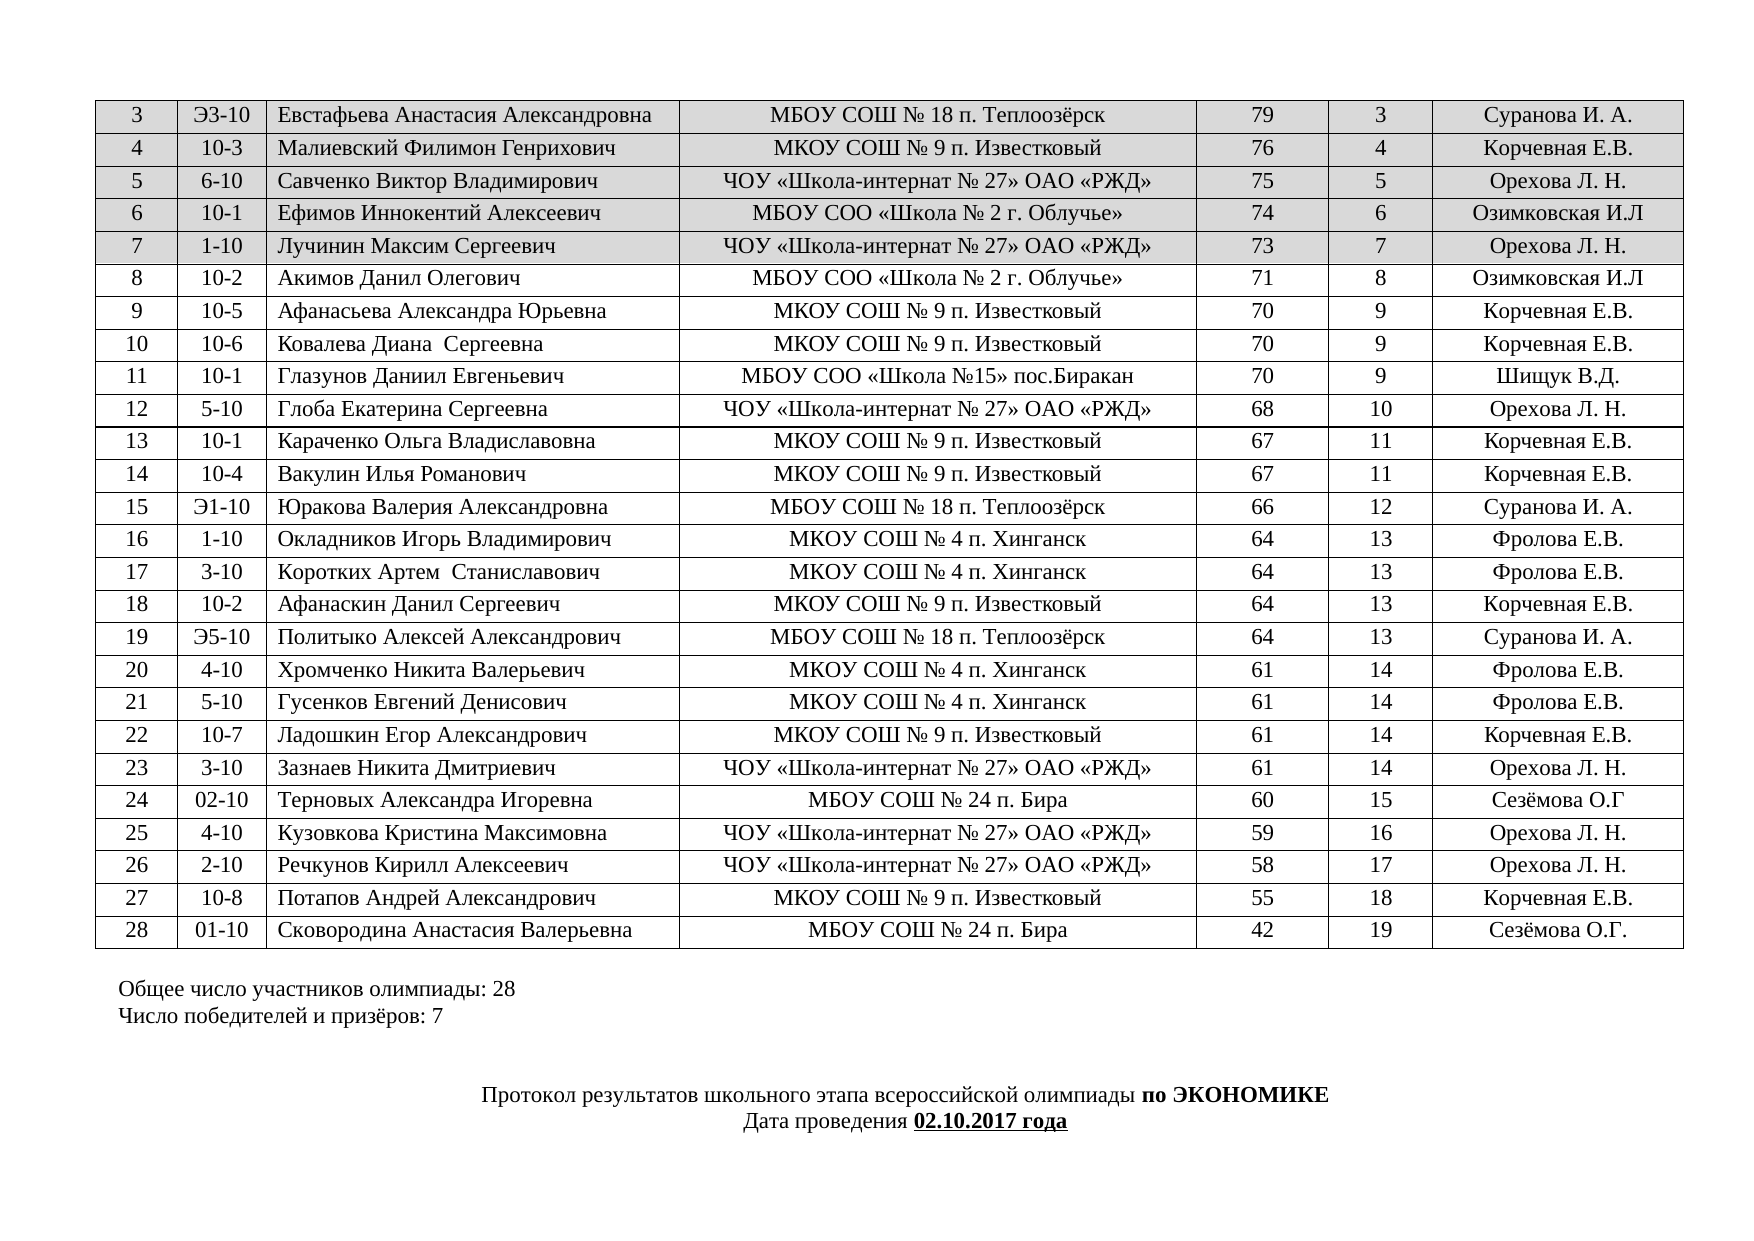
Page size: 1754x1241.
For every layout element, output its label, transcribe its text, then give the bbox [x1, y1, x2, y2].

table_cell 1-10 [178, 525, 266, 557]
table_cell 17 [1329, 851, 1432, 883]
table_cell 10-2 [178, 591, 266, 622]
table_cell 5 [1329, 167, 1432, 198]
table_cell 64 [1197, 591, 1328, 622]
table_cell 76 [1197, 134, 1328, 166]
table_cell 9 [1329, 330, 1432, 361]
table_cell 6 [96, 199, 177, 231]
table_cell 55 [1197, 884, 1328, 916]
table_cell 10 [1329, 395, 1432, 426]
table_cell Юракова Валерия Александровна [267, 493, 679, 524]
table_cell Ефимов Иннокентий Алексеевич [267, 199, 679, 231]
table_cell 20 [96, 656, 177, 687]
table_cell Корчевная Е.В. [1433, 428, 1683, 459]
table_cell 8 [96, 265, 177, 296]
table_cell 6 [1329, 199, 1432, 231]
table_cell 61 [1197, 721, 1328, 752]
table_cell МКОУ СОШ № 9 п. Известковый [680, 330, 1196, 361]
table_cell 19 [96, 623, 177, 655]
table_cell 13 [1329, 591, 1432, 622]
table_cell 16 [1329, 819, 1432, 850]
table_cell 10-1 [178, 428, 266, 459]
table_cell МКОУ СОШ № 4 п. Хинганск [680, 525, 1196, 557]
table_cell 5 [96, 167, 177, 198]
table_cell Корчевная Е.В. [1433, 297, 1683, 329]
table_cell Сезёмова О.Г [1433, 786, 1683, 818]
table_cell 13 [96, 428, 177, 459]
table_cell 11 [1329, 428, 1432, 459]
table_cell Э1-10 [178, 493, 266, 524]
table_cell Суранова И. А. [1433, 623, 1683, 655]
table_cell Суранова И. А. [1433, 493, 1683, 524]
table_cell 68 [1197, 395, 1328, 426]
table_cell ЧОУ «Школа-интернат № 27» ОАО «РЖД» [680, 819, 1196, 850]
table_cell 10-3 [178, 134, 266, 166]
table_cell Окладников Игорь Владимирович [267, 525, 679, 557]
table_cell 13 [1329, 558, 1432, 589]
table_cell 9 [1329, 297, 1432, 329]
table_cell 26 [96, 851, 177, 883]
table_cell Малиевский Филимон Генрихович [267, 134, 679, 166]
table_cell 12 [96, 395, 177, 426]
table_cell МБОУ СОО «Школа № 2 г. Облучье» [680, 265, 1196, 296]
table_cell 18 [96, 591, 177, 622]
table_cell Озимковская И.Л [1433, 199, 1683, 231]
table_cell Орехова Л. Н. [1433, 754, 1683, 785]
table_cell 11 [1329, 460, 1432, 492]
table_cell МБОУ СОО «Школа № 2 г. Облучье» [680, 199, 1196, 231]
table_cell 14 [1329, 656, 1432, 687]
table_cell 18 [1329, 884, 1432, 916]
table_cell Лучинин Максим Сергеевич [267, 232, 679, 263]
table_cell 42 [1197, 917, 1328, 948]
table_cell МБОУ СОШ № 18 п. Теплоозёрск [680, 101, 1196, 133]
table_cell МКОУ СОШ № 9 п. Известковый [680, 460, 1196, 492]
table_cell 3-10 [178, 754, 266, 785]
table_cell МКОУ СОШ № 9 п. Известковый [680, 721, 1196, 752]
text Дата проведения 02.10.2017 года [118, 1107, 1636, 1134]
text Протокол результатов школьного этапа всероссийской олимпиады по ЭКОНОМИКЕ [118, 1081, 1636, 1107]
table_cell 6-10 [178, 167, 266, 198]
table_cell Вакулин Илья Романович [267, 460, 679, 492]
table_cell Терновых Александра Игоревна [267, 786, 679, 818]
table_cell Зазнаев Никита Дмитриевич [267, 754, 679, 785]
table_cell МКОУ СОШ № 9 п. Известковый [680, 428, 1196, 459]
table_cell 74 [1197, 199, 1328, 231]
table_cell МКОУ СОШ № 4 п. Хинганск [680, 558, 1196, 589]
table_cell МБОУ СОО «Школа №15» пос.Биракан [680, 362, 1196, 394]
table_cell 2-10 [178, 851, 266, 883]
table_cell 14 [1329, 688, 1432, 720]
table_cell Фролова Е.В. [1433, 656, 1683, 687]
table_cell 70 [1197, 330, 1328, 361]
table_cell 10 [96, 330, 177, 361]
table_cell Фролова Е.В. [1433, 525, 1683, 557]
table_cell Ладошкин Егор Александрович [267, 721, 679, 752]
table_cell Э5-10 [178, 623, 266, 655]
table_cell Корчевная Е.В. [1433, 591, 1683, 622]
table_cell 79 [1197, 101, 1328, 133]
table_cell 7 [1329, 232, 1432, 263]
table_cell Фролова Е.В. [1433, 688, 1683, 720]
table_cell ЧОУ «Школа-интернат № 27» ОАО «РЖД» [680, 851, 1196, 883]
table_cell Глоба Екатерина Сергеевна [267, 395, 679, 426]
table_cell 14 [96, 460, 177, 492]
table_cell 10-5 [178, 297, 266, 329]
table_cell Кузовкова Кристина Максимовна [267, 819, 679, 850]
text Общее число участников олимпиады: 28 [118, 976, 1636, 1002]
table_cell 24 [96, 786, 177, 818]
table_cell 61 [1197, 754, 1328, 785]
table_cell 3 [96, 101, 177, 133]
table_cell ЧОУ «Школа-интернат № 27» ОАО «РЖД» [680, 167, 1196, 198]
table_cell Речкунов Кирилл Алексеевич [267, 851, 679, 883]
table_cell Фролова Е.В. [1433, 558, 1683, 589]
table_cell 5-10 [178, 688, 266, 720]
table_cell 67 [1197, 428, 1328, 459]
table_cell 12 [1329, 493, 1432, 524]
table_cell Озимковская И.Л [1433, 265, 1683, 296]
table_cell 58 [1197, 851, 1328, 883]
table_cell 9 [96, 297, 177, 329]
table_cell 3 [1329, 101, 1432, 133]
table_cell МКОУ СОШ № 4 п. Хинганск [680, 688, 1196, 720]
table_cell 5-10 [178, 395, 266, 426]
table_cell 28 [96, 917, 177, 948]
table_cell МКОУ СОШ № 9 п. Известковый [680, 884, 1196, 916]
table_cell 01-10 [178, 917, 266, 948]
table_cell МБОУ СОШ № 24 п. Бира [680, 786, 1196, 818]
table_cell Гусенков Евгений Денисович [267, 688, 679, 720]
table_cell Афанасьева Александра Юрьевна [267, 297, 679, 329]
table_cell 10-8 [178, 884, 266, 916]
table_cell 64 [1197, 558, 1328, 589]
table_cell 4-10 [178, 819, 266, 850]
table_cell 10-1 [178, 362, 266, 394]
table_cell 22 [96, 721, 177, 752]
table_cell 14 [1329, 721, 1432, 752]
table_cell Караченко Ольга Владиславовна [267, 428, 679, 459]
table_cell 64 [1197, 623, 1328, 655]
table_cell 10-1 [178, 199, 266, 231]
table_cell Ковалева Диана Сергеевна [267, 330, 679, 361]
table_cell 4-10 [178, 656, 266, 687]
table_cell 13 [1329, 623, 1432, 655]
table_cell 7 [96, 232, 177, 263]
table_cell 10-4 [178, 460, 266, 492]
table_cell 10-6 [178, 330, 266, 361]
table_cell Корчевная Е.В. [1433, 884, 1683, 916]
table_cell Корчевная Е.В. [1433, 460, 1683, 492]
table_cell 70 [1197, 297, 1328, 329]
table_cell 64 [1197, 525, 1328, 557]
table_cell 60 [1197, 786, 1328, 818]
table_cell Орехова Л. Н. [1433, 395, 1683, 426]
table_cell 8 [1329, 265, 1432, 296]
table_cell 75 [1197, 167, 1328, 198]
table_cell Корчевная Е.В. [1433, 721, 1683, 752]
table_cell 61 [1197, 656, 1328, 687]
table_cell Шищук В.Д. [1433, 362, 1683, 394]
table_cell 17 [96, 558, 177, 589]
table_cell 16 [96, 525, 177, 557]
table_cell Акимов Данил Олегович [267, 265, 679, 296]
table_cell 4 [1329, 134, 1432, 166]
table_cell 15 [1329, 786, 1432, 818]
table_cell 19 [1329, 917, 1432, 948]
table_cell 10-7 [178, 721, 266, 752]
table_cell МКОУ СОШ № 9 п. Известковый [680, 134, 1196, 166]
table_cell Евстафьева Анастасия Александровна [267, 101, 679, 133]
text Число победителей и призёров: 7 [118, 1002, 1636, 1028]
table_cell МКОУ СОШ № 9 п. Известковый [680, 297, 1196, 329]
table_cell 73 [1197, 232, 1328, 263]
table_cell Суранова И. А. [1433, 101, 1683, 133]
table_cell МКОУ СОШ № 9 п. Известковый [680, 591, 1196, 622]
table_cell 61 [1197, 688, 1328, 720]
table_cell 15 [96, 493, 177, 524]
table_cell Орехова Л. Н. [1433, 851, 1683, 883]
table_cell 70 [1197, 362, 1328, 394]
table_cell ЧОУ «Школа-интернат № 27» ОАО «РЖД» [680, 232, 1196, 263]
table_cell 4 [96, 134, 177, 166]
table_cell ЧОУ «Школа-интернат № 27» ОАО «РЖД» [680, 395, 1196, 426]
table_cell Савченко Виктор Владимирович [267, 167, 679, 198]
table_cell Орехова Л. Н. [1433, 232, 1683, 263]
table_cell Потапов Андрей Александрович [267, 884, 679, 916]
table_cell 1-10 [178, 232, 266, 263]
table_cell Корчевная Е.В. [1433, 134, 1683, 166]
table_cell Коротких Артем Станиславович [267, 558, 679, 589]
table_cell Глазунов Даниил Евгеньевич [267, 362, 679, 394]
table_cell Орехова Л. Н. [1433, 167, 1683, 198]
table_cell Сковородина Анастасия Валерьевна [267, 917, 679, 948]
table_cell МБОУ СОШ № 18 п. Теплоозёрск [680, 493, 1196, 524]
table_cell Орехова Л. Н. [1433, 819, 1683, 850]
table_cell 21 [96, 688, 177, 720]
table_cell Сезёмова О.Г. [1433, 917, 1683, 948]
table_cell 11 [96, 362, 177, 394]
table_cell 3-10 [178, 558, 266, 589]
table_cell 71 [1197, 265, 1328, 296]
table_cell 9 [1329, 362, 1432, 394]
table_cell 02-10 [178, 786, 266, 818]
table_cell МБОУ СОШ № 18 п. Теплоозёрск [680, 623, 1196, 655]
table_cell 27 [96, 884, 177, 916]
table_cell ЧОУ «Школа-интернат № 27» ОАО «РЖД» [680, 754, 1196, 785]
table_cell МБОУ СОШ № 24 п. Бира [680, 917, 1196, 948]
table_cell 13 [1329, 525, 1432, 557]
table_cell 67 [1197, 460, 1328, 492]
table_cell Политыко Алексей Александрович [267, 623, 679, 655]
table_cell 10-2 [178, 265, 266, 296]
table_cell 66 [1197, 493, 1328, 524]
table_cell МКОУ СОШ № 4 п. Хинганск [680, 656, 1196, 687]
table_cell Корчевная Е.В. [1433, 330, 1683, 361]
table_cell 59 [1197, 819, 1328, 850]
table_cell 23 [96, 754, 177, 785]
table_cell Хромченко Никита Валерьевич [267, 656, 679, 687]
table_cell Афанаскин Данил Сергеевич [267, 591, 679, 622]
table_cell 14 [1329, 754, 1432, 785]
table_cell Э3-10 [178, 101, 266, 133]
table_cell 25 [96, 819, 177, 850]
